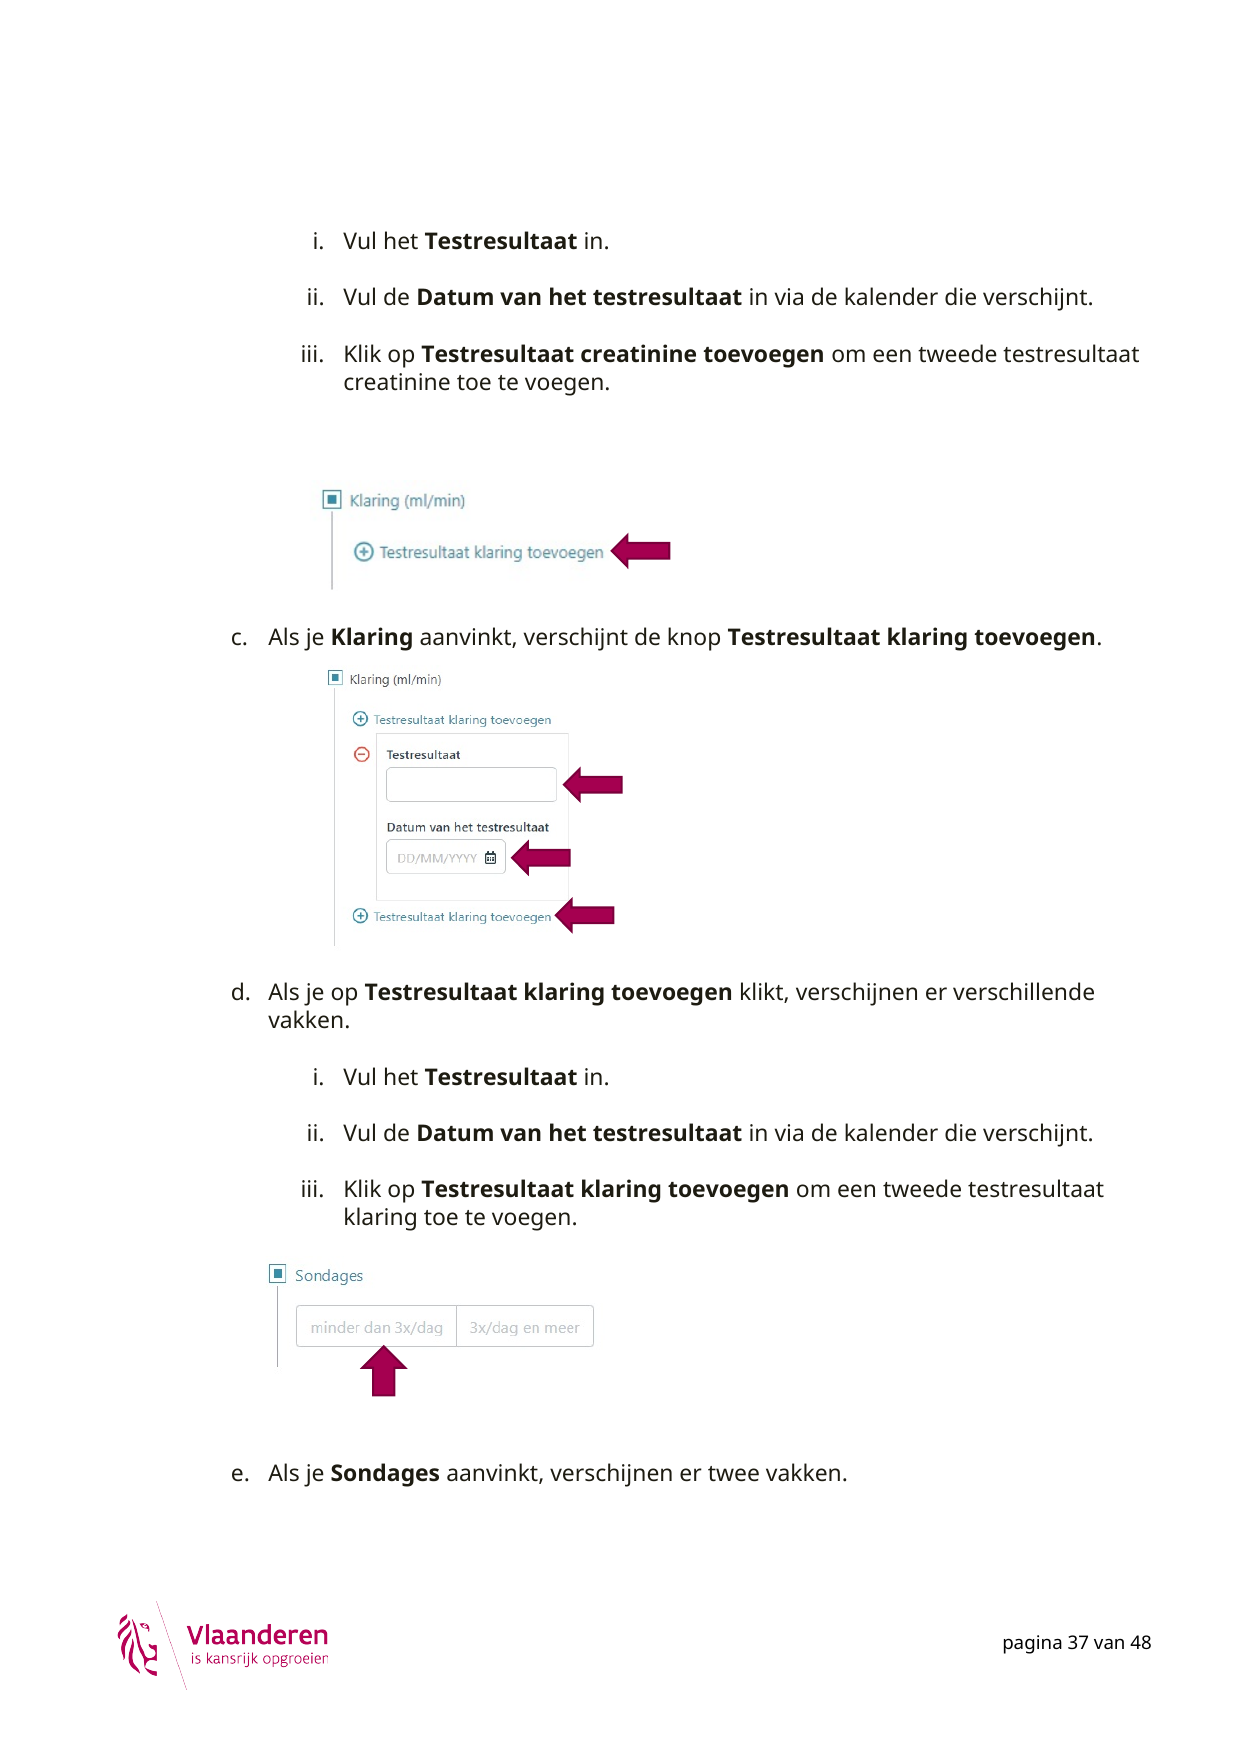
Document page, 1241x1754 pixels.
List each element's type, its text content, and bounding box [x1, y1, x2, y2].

list Als je Klaring aanvinkt, verschijnt de knop Testresultaat klaring toevoegen. [231, 480, 1152, 651]
list Als je Sondages aanvinkt, verschijnen er twee vakken. [231, 1459, 1152, 1487]
list Vul het Testresultaat in. [324, 227, 1152, 255]
picture [117, 1601, 328, 1690]
picture [309, 480, 637, 596]
list Als je op Testresultaat klaring toevoegen klikt, verschijnen er verschillende vakken. [231, 679, 1152, 1034]
list Vul het Testresultaat in. [324, 1063, 1152, 1091]
list Klik op Testresultaat klaring toevoegen om een tweede testresultaat klaring toe te voegen. [324, 1175, 1152, 1231]
picture [315, 665, 588, 951]
list Vul de Datum van het testresultaat in via de kalender die verschijnt. [324, 283, 1152, 311]
picture [250, 1256, 605, 1375]
list Vul de Datum van het testresultaat in via de kalender die verschijnt. [324, 1119, 1152, 1147]
list Klik op Testresultaat creatinine toevoegen om een tweede testresultaat creatinine toe te voegen. [324, 339, 1152, 396]
